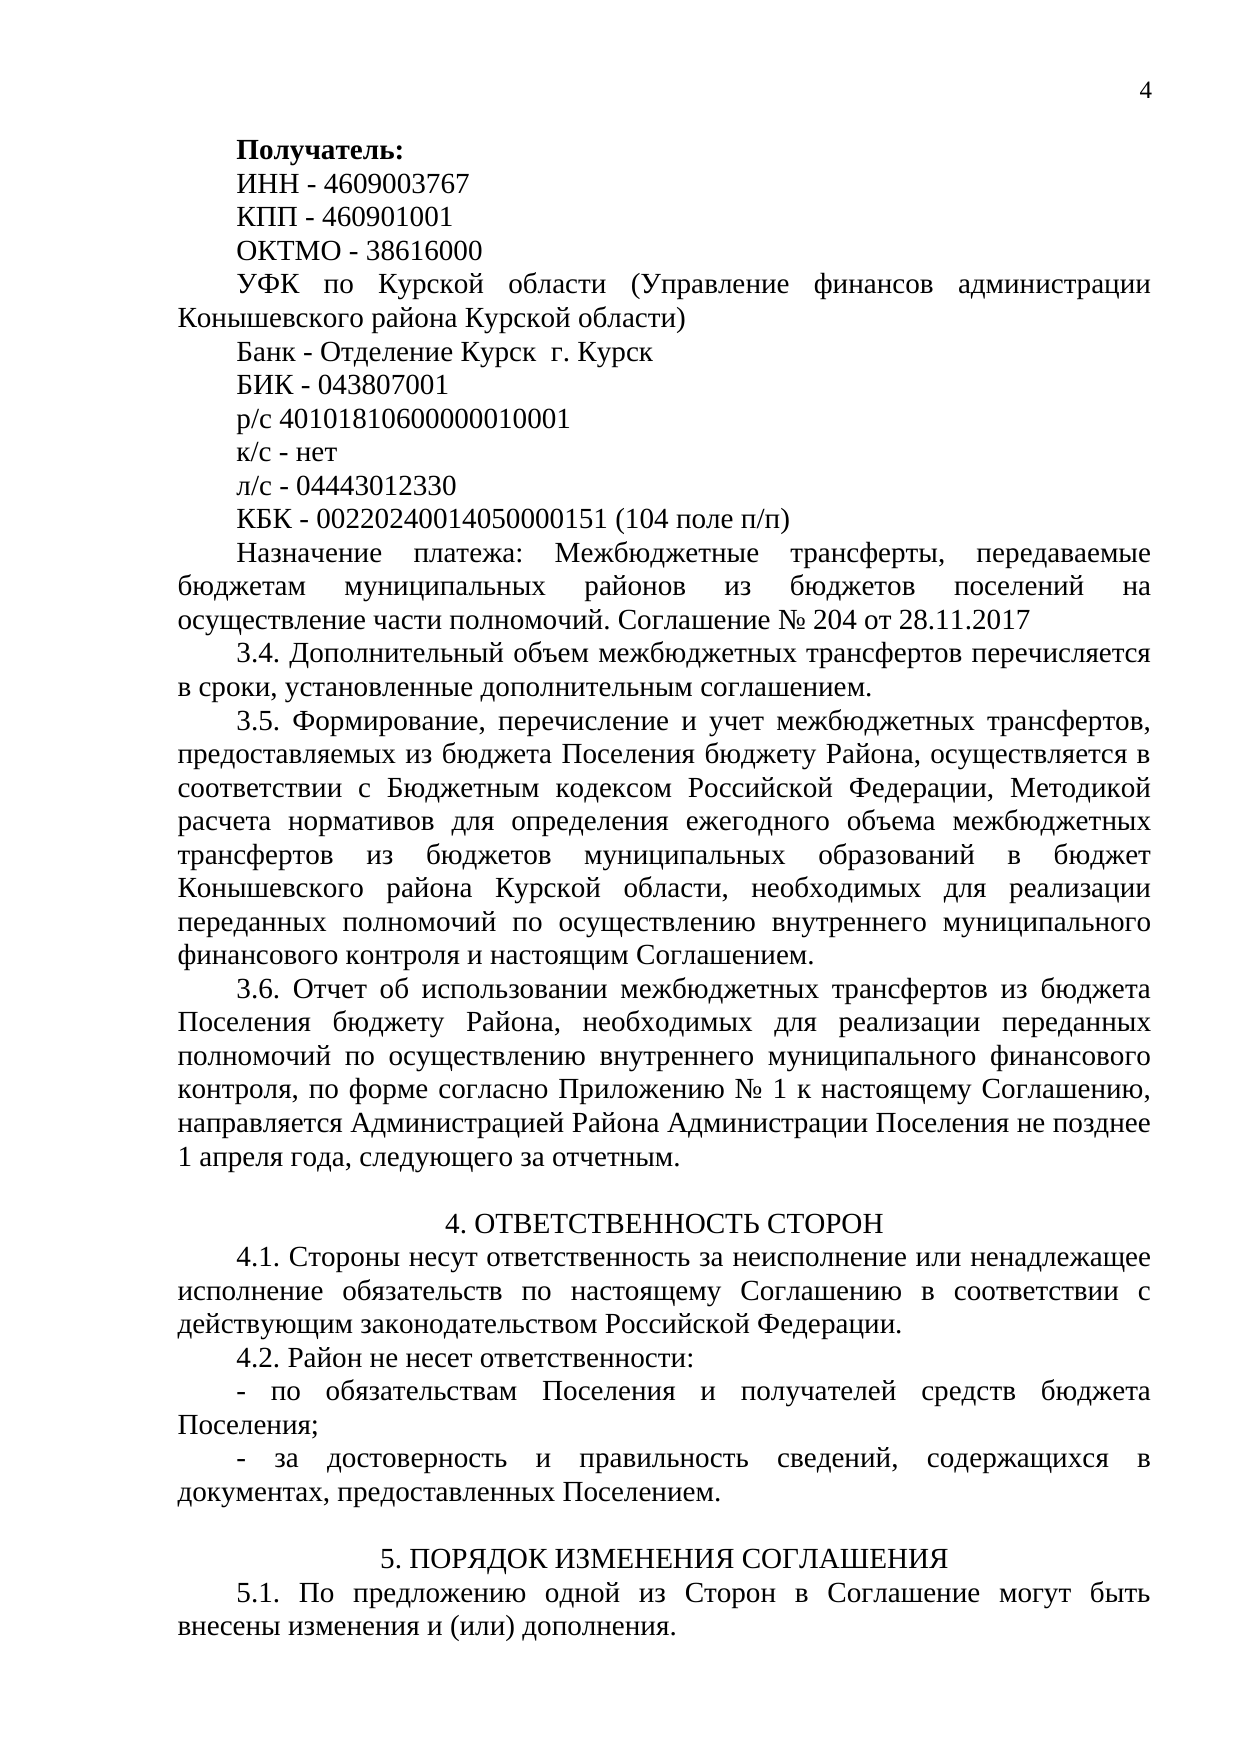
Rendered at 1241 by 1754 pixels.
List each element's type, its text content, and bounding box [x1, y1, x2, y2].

text л/с - 04443012330 [177, 468, 1152, 501]
text КПП - 460901001 [177, 199, 1152, 233]
text 4. ОТВЕТСТВЕННОСТЬ СТОРОН [177, 1206, 1152, 1239]
text Назначение платежа: Межбюджетные трансферты, передаваемые бюджетам муниципальных районов из бюджетов поселений на осуществление части полномочий. Соглашение № 204 от 28.11.2017 [177, 535, 1152, 636]
text 4.2. Район не несет ответственности: [177, 1340, 1152, 1373]
text - по обязательствам Поселения и получателей средств бюджета Поселения; [177, 1373, 1152, 1441]
text 5.1. По предложению одной из Сторон в Соглашение могут быть внесены изменения и (или) дополнения. [177, 1575, 1152, 1642]
text 4.1. Стороны несут ответственность за неисполнение или ненадлежащее исполнение обязательств по настоящему Соглашению в соответствии с действующим законодательством Российской Федерации. [177, 1239, 1152, 1340]
text Банк - Отделение Курск г. Курск [177, 334, 1152, 367]
text ОКТМО - 38616000 [177, 233, 1152, 267]
text УФК по Курской области (Управление финансов администрации Конышевского района Курской области) [177, 267, 1152, 334]
text ИНН - 4609003767 [177, 166, 1152, 199]
text Получатель: [177, 132, 1152, 166]
text р/с 40101810600000010001 [177, 401, 1152, 434]
text КБК - 00220240014050000151 (104 поле п/п) [177, 501, 1152, 535]
text БИК - 043807001 [177, 367, 1152, 401]
text 5. ПОРЯДОК ИЗМЕНЕНИЯ СОГЛАШЕНИЯ [177, 1541, 1152, 1575]
text к/с - нет [177, 434, 1152, 468]
text 3.5. Формирование, перечисление и учет межбюджетных трансфертов, предоставляемых из бюджета Поселения бюджету Района, осуществляется в соответствии с Бюджетным кодексом Российской Федерации, Методикой расчета нормативов для определения ежегодного объема межбюджетных трансфертов из бюджетов муниципальных образований в бюджет Конышевского района Курской области, необходимых для реализации переданных полномочий по осуществлению внутреннего муниципального финансового контроля и настоящим Соглашением. [177, 703, 1152, 971]
text - за достоверность и правильность сведений, содержащихся в документах, предоставленных Поселением. [177, 1441, 1152, 1508]
text 3.4. Дополнительный объем межбюджетных трансфертов перечисляется в сроки, установленные дополнительным соглашением. [177, 636, 1152, 703]
text 3.6. Отчет об использовании межбюджетных трансфертов из бюджета Поселения бюджету Района, необходимых для реализации переданных полномочий по осуществлению внутреннего муниципального финансового контроля, по форме согласно Приложению № 1 к настоящему Соглашению, направляется Администрацией Района Администрации Поселения не позднее 1 апреля года, следующего за отчетным. [177, 971, 1152, 1172]
